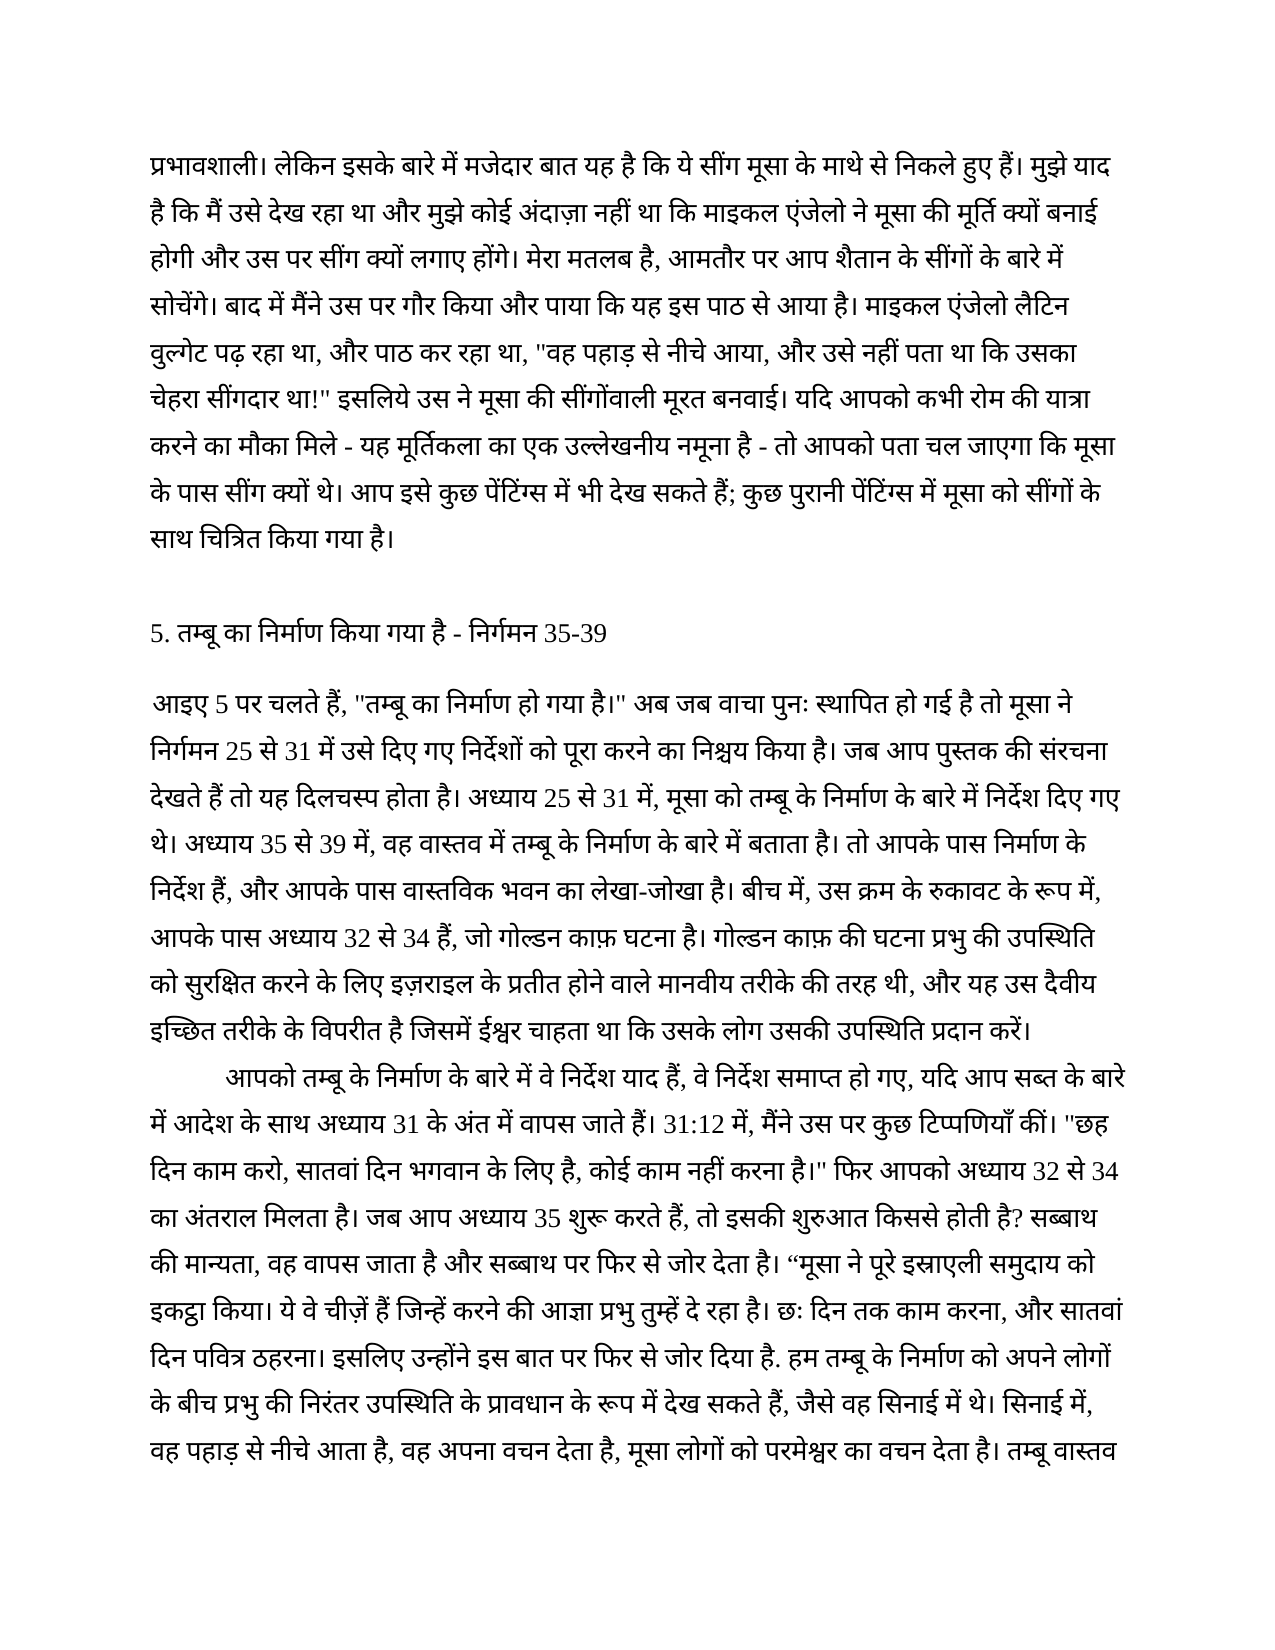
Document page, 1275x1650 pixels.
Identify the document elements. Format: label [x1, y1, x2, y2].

text [150, 688, 1125, 1466]
text [150, 150, 1125, 648]
